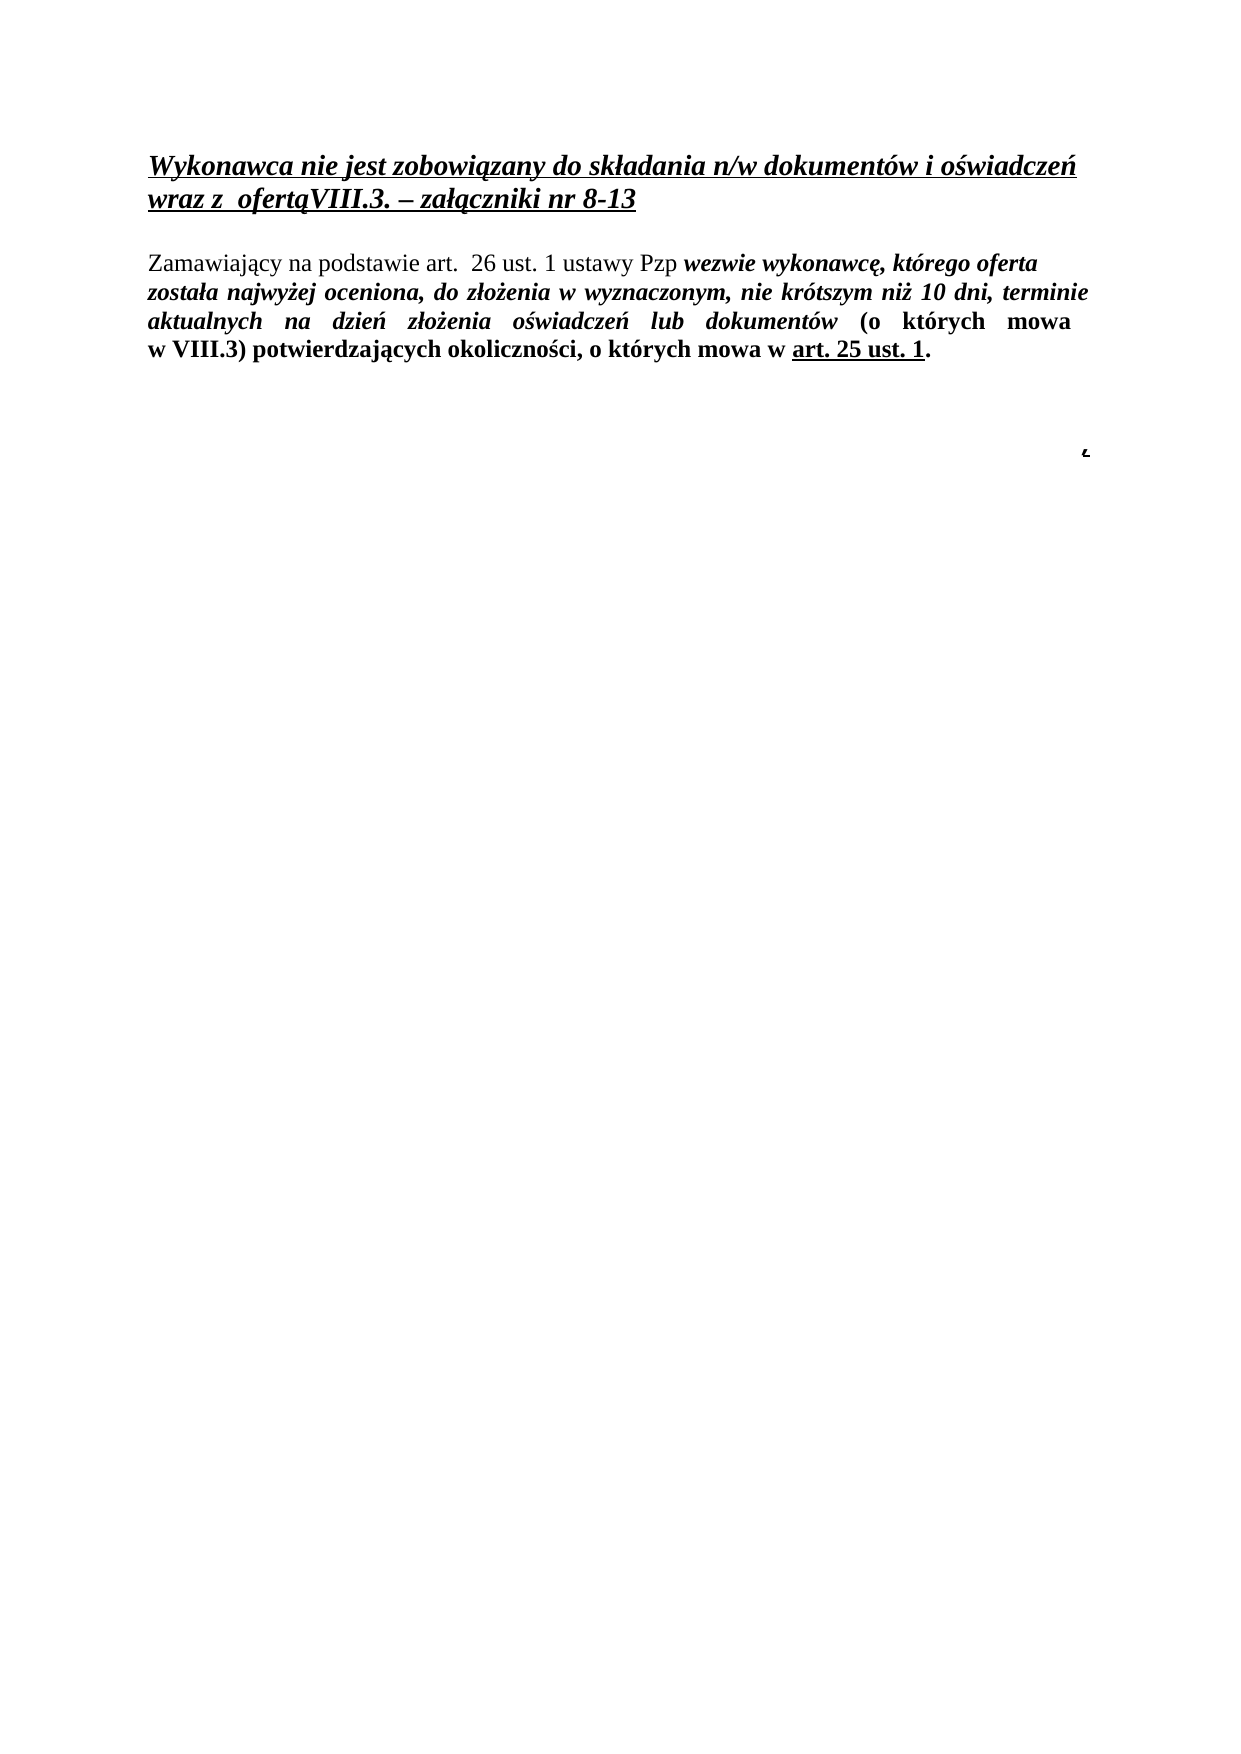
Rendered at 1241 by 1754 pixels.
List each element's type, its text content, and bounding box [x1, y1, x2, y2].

list Zamawiający na podstawie art. 26 ust. 1 ustawy Pzp wezwie wykonawcę, którego oferta [148, 248, 1092, 277]
text , [148, 426, 1092, 460]
list Wykonawca nie jest zobowiązany do składania n/w dokumentów i oświadczeń [148, 148, 1092, 181]
list wraz z ofertąVIII.3. – załączniki nr 8-13 [148, 181, 1092, 215]
text została najwyżej oceniona, do złożenia w wyznaczonym, nie krótszym niż 10 dni, terminie aktualnych na dzień złożenia oświadczeń lub dokumentów (o których mowa w VIII.3) potwierdzających okoliczności, o których mowa w art. 25 ust. 1. [148, 277, 1092, 363]
